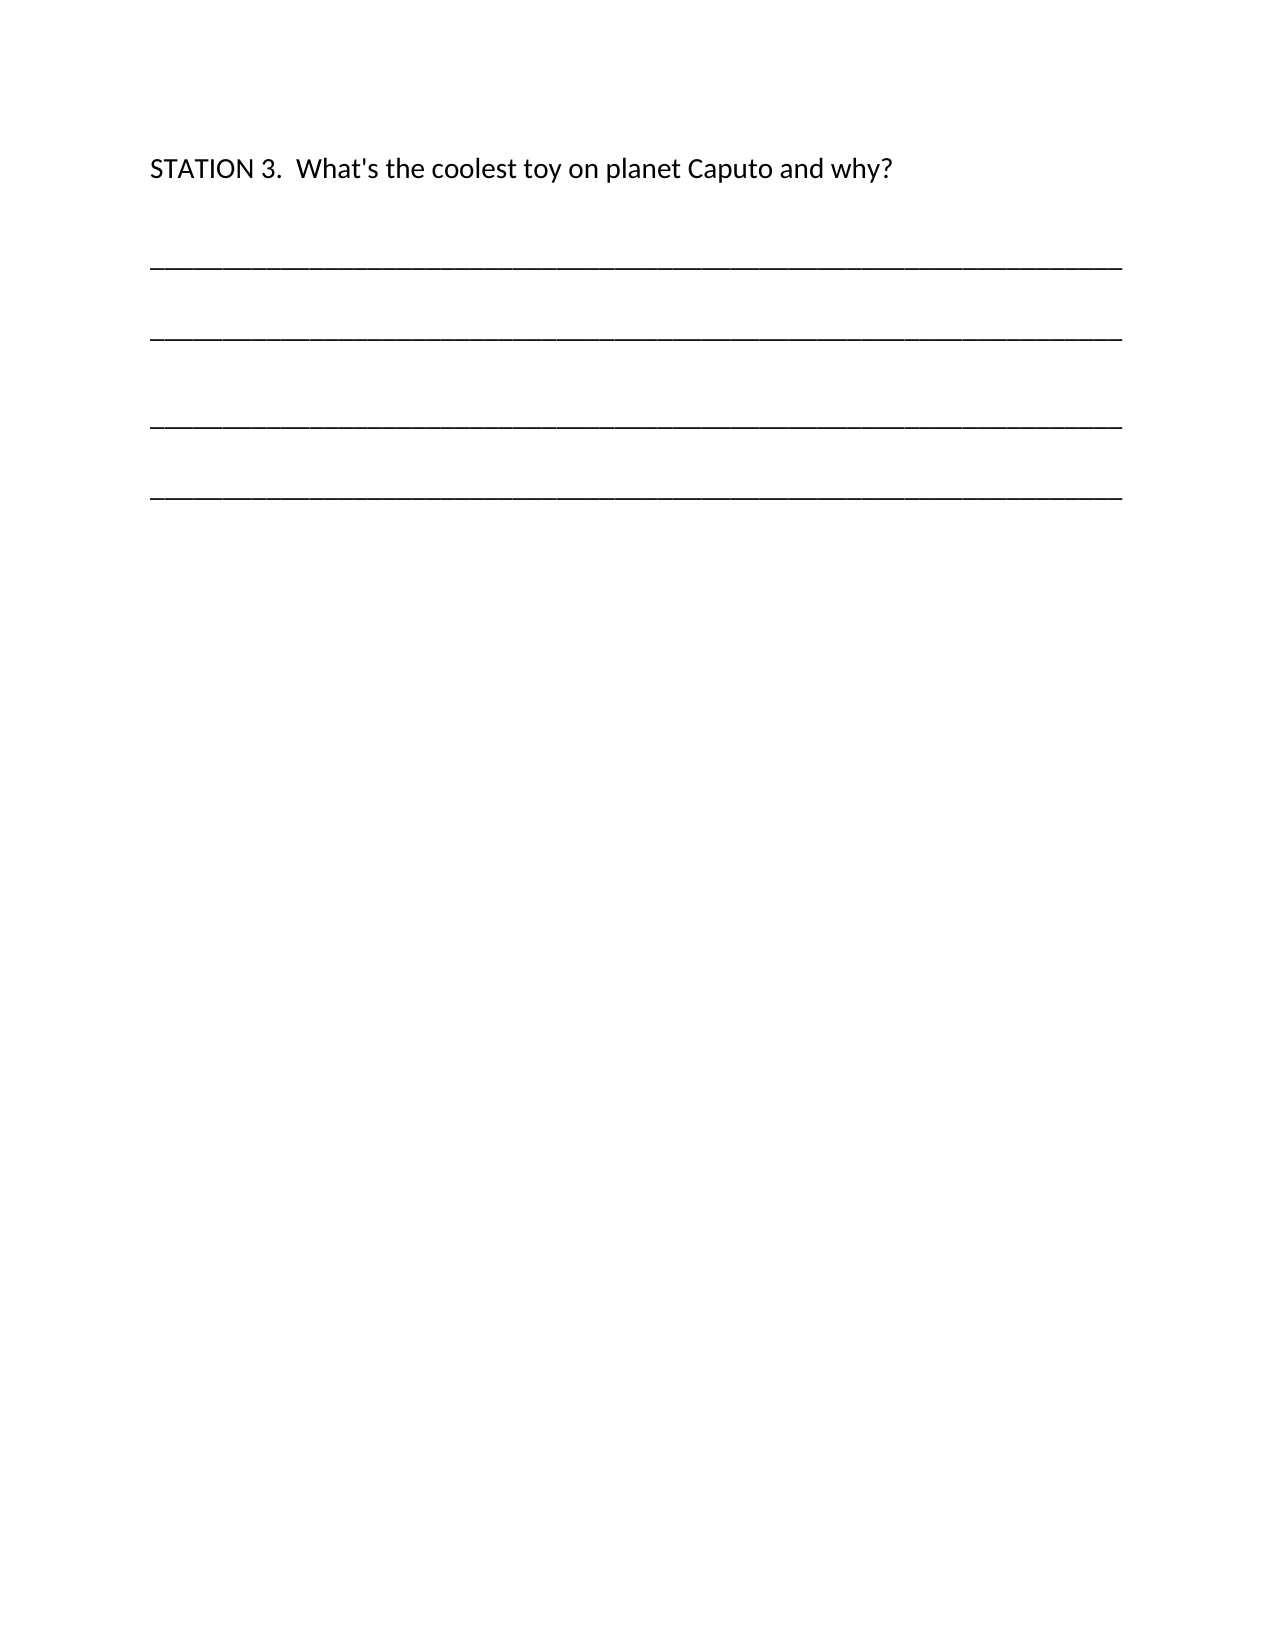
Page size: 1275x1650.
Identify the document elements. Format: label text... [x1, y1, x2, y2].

text ______________________________________________________________________________________________________________________________________ [150, 397, 1125, 504]
text ______________________________________________________________________________________________________________________________________ [150, 238, 1125, 345]
text STATION 3. What's the coolest toy on planet Caputo and why? [150, 150, 1125, 186]
